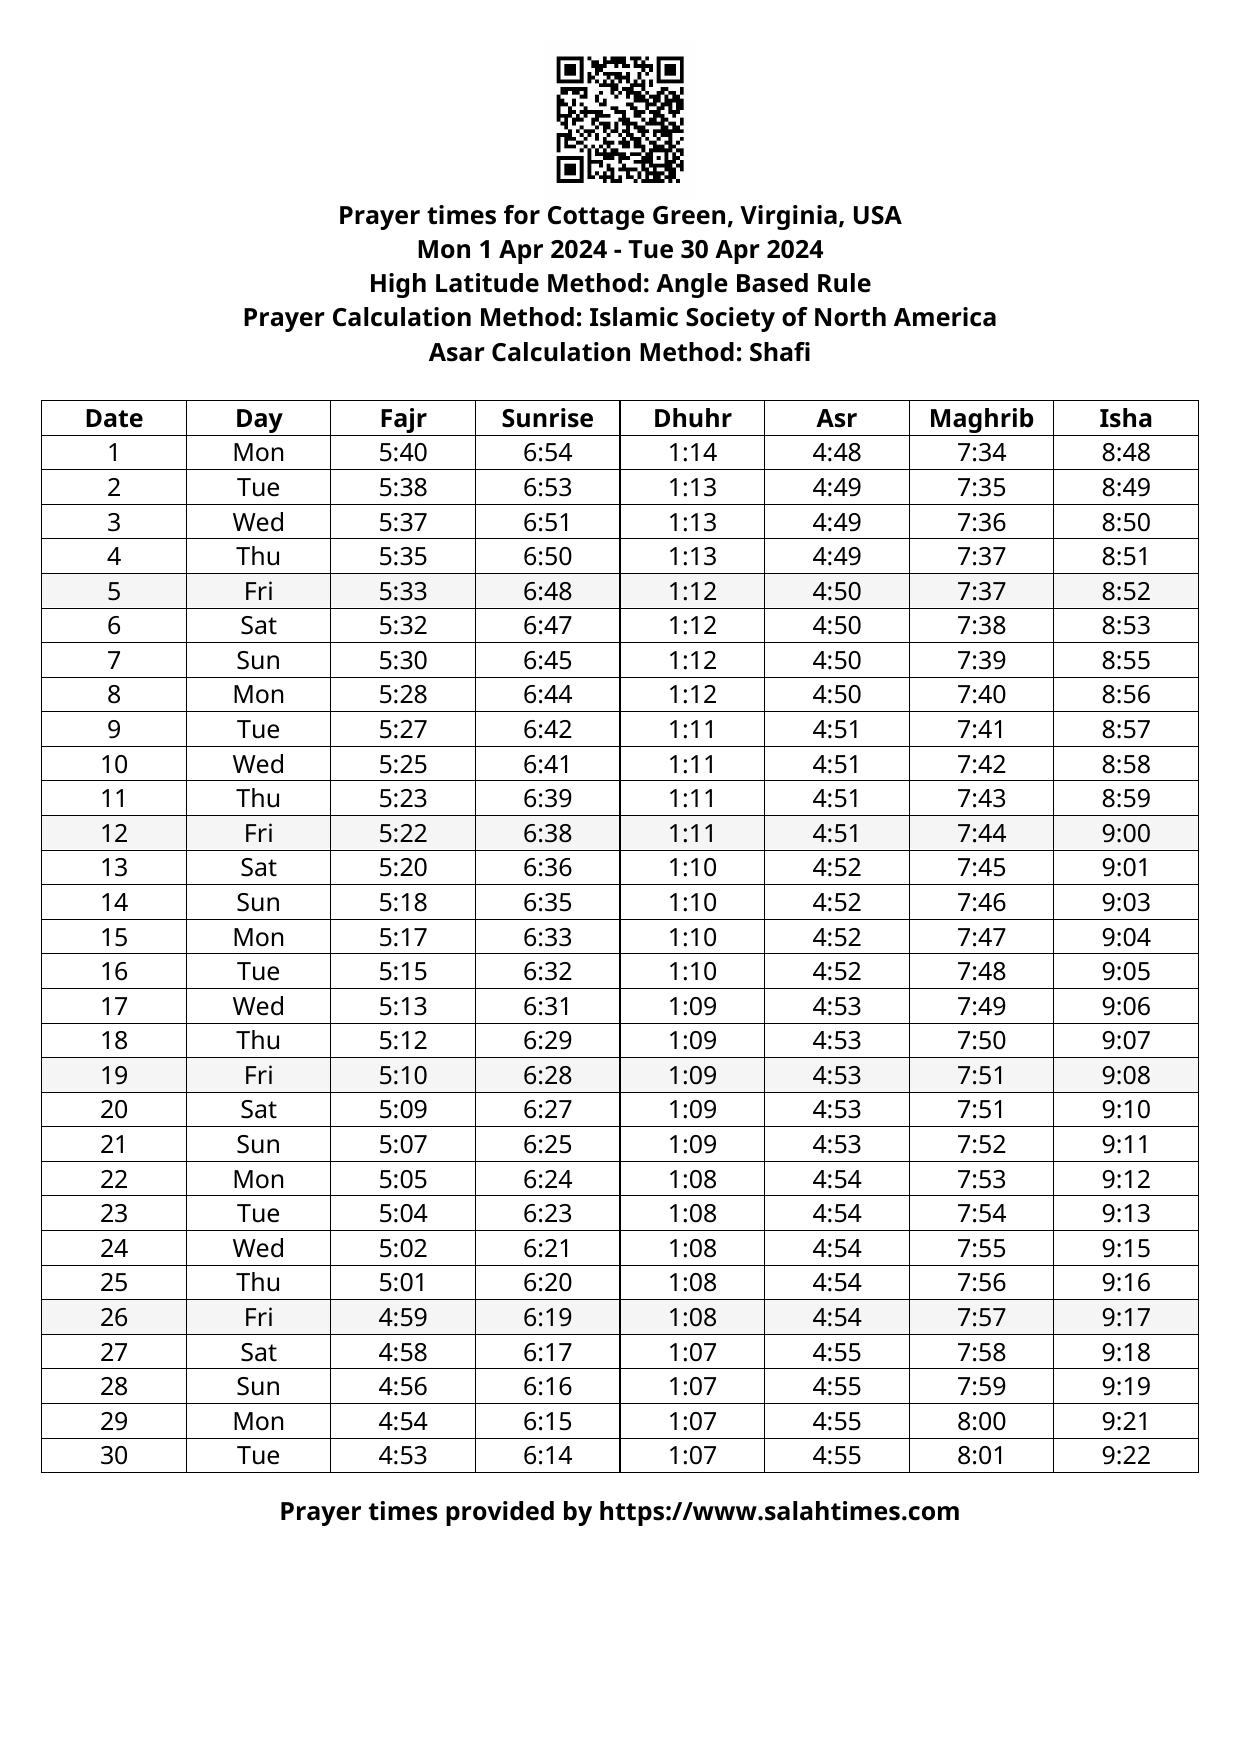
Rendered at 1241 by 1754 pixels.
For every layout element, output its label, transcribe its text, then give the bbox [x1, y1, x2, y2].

table_cell Thu [187, 781, 330, 815]
table_cell 1:13 [621, 505, 764, 538]
table_cell 4:52 [765, 851, 909, 884]
table_cell 6:42 [476, 712, 619, 746]
table_cell 1:08 [621, 1266, 764, 1299]
table_cell 1:09 [621, 989, 764, 1022]
text Asar Calculation Method: Shafi [42, 334, 1198, 368]
table_cell 5:27 [331, 712, 475, 746]
table_cell 4:54 [765, 1196, 909, 1230]
table_cell 8 [42, 678, 186, 711]
table_cell 6:28 [476, 1058, 619, 1092]
table_cell 7:34 [910, 436, 1053, 469]
table_cell 5:35 [331, 539, 475, 573]
table_cell 1:10 [621, 920, 764, 953]
table_cell 1 [42, 436, 186, 469]
table_cell 6:17 [476, 1335, 619, 1368]
table_cell 4:55 [765, 1335, 909, 1368]
table_cell 4:52 [765, 920, 909, 953]
table_cell 6:50 [476, 539, 619, 573]
table_cell 9:17 [1054, 1300, 1198, 1334]
table_cell 4:56 [331, 1369, 475, 1403]
table_cell 4:54 [765, 1266, 909, 1299]
table_cell 9:19 [1054, 1369, 1198, 1403]
table_cell 1:09 [621, 1024, 764, 1057]
table_cell Tue [187, 1196, 330, 1230]
table_cell 8:50 [1054, 505, 1198, 538]
table_cell 1:09 [621, 1093, 764, 1126]
table_cell 9:11 [1054, 1127, 1198, 1161]
table_cell 29 [42, 1404, 186, 1437]
table_cell 4:54 [765, 1231, 909, 1264]
table_cell 7:44 [910, 816, 1053, 849]
table_cell 5:18 [331, 885, 475, 919]
table_header Day [187, 401, 330, 434]
table_cell 4:50 [765, 643, 909, 677]
table_cell 9:00 [1054, 816, 1198, 849]
table_cell 6:41 [476, 747, 619, 780]
table_cell 9:07 [1054, 1024, 1198, 1057]
table_cell 6:31 [476, 989, 619, 1022]
table_cell 21 [42, 1127, 186, 1161]
table_cell 8:52 [1054, 574, 1198, 607]
table_cell 23 [42, 1196, 186, 1230]
table_cell Wed [187, 505, 330, 538]
table_cell 8:53 [1054, 609, 1198, 642]
table_cell Fri [187, 816, 330, 849]
table_cell 6:38 [476, 816, 619, 849]
table_cell 8:01 [910, 1439, 1053, 1472]
table_cell 9:05 [1054, 954, 1198, 988]
table_cell 4:59 [331, 1300, 475, 1334]
table_cell 4:53 [765, 1093, 909, 1126]
table_cell 6:27 [476, 1093, 619, 1126]
table_cell 7:36 [910, 505, 1053, 538]
text Prayer Calculation Method: Islamic Society of North America [42, 300, 1198, 334]
table_cell 9:16 [1054, 1266, 1198, 1299]
table_cell 6:53 [476, 470, 619, 504]
table_cell 8:00 [910, 1404, 1053, 1437]
table_cell 7:52 [910, 1127, 1053, 1161]
table_cell 5:07 [331, 1127, 475, 1161]
table_cell Mon [187, 1162, 330, 1195]
table_cell 17 [42, 989, 186, 1022]
table_cell 4:53 [765, 1127, 909, 1161]
table_cell 7:58 [910, 1335, 1053, 1368]
table_cell 1:09 [621, 1058, 764, 1092]
table_cell 6:24 [476, 1162, 619, 1195]
table_cell 4:52 [765, 885, 909, 919]
table_cell 6:14 [476, 1439, 619, 1472]
table_cell Tue [187, 954, 330, 988]
table_cell 6:45 [476, 643, 619, 677]
table_cell Mon [187, 920, 330, 953]
table_cell 5:04 [331, 1196, 475, 1230]
table_cell 24 [42, 1231, 186, 1264]
table_cell 13 [42, 851, 186, 884]
table_cell 1:14 [621, 436, 764, 469]
table_cell 1:11 [621, 781, 764, 815]
table_cell Wed [187, 747, 330, 780]
table_cell 26 [42, 1300, 186, 1334]
table_cell 1:12 [621, 678, 764, 711]
table_cell 7:51 [910, 1058, 1053, 1092]
table_cell 4:51 [765, 712, 909, 746]
table_cell 6:48 [476, 574, 619, 607]
table_cell 8:48 [1054, 436, 1198, 469]
table_cell Fri [187, 1300, 330, 1334]
table_cell 5:09 [331, 1093, 475, 1126]
table_cell 1:11 [621, 712, 764, 746]
picture [542, 41, 699, 198]
table_cell 19 [42, 1058, 186, 1092]
table_cell 7:39 [910, 643, 1053, 677]
table_cell 6:21 [476, 1231, 619, 1264]
table_cell 1:11 [621, 816, 764, 849]
table_cell 7:49 [910, 989, 1053, 1022]
table_cell Wed [187, 1231, 330, 1264]
table_cell 10 [42, 747, 186, 780]
table_cell 7:37 [910, 574, 1053, 607]
table_cell 6:29 [476, 1024, 619, 1057]
table_cell 7:48 [910, 954, 1053, 988]
table_cell 9:18 [1054, 1335, 1198, 1368]
text Prayer times for Cottage Green, Virginia, USA [42, 198, 1198, 232]
table_cell 5 [42, 574, 186, 607]
table_cell 4:50 [765, 678, 909, 711]
table_cell 1:12 [621, 609, 764, 642]
table_cell 7 [42, 643, 186, 677]
table_cell 5:37 [331, 505, 475, 538]
table_cell Tue [187, 1439, 330, 1472]
table_cell 1:07 [621, 1404, 764, 1437]
table_cell 1:07 [621, 1439, 764, 1472]
table_cell Mon [187, 678, 330, 711]
table_cell 4:50 [765, 574, 909, 607]
table_cell Thu [187, 1024, 330, 1057]
table_cell Sun [187, 1127, 330, 1161]
table_cell Sat [187, 609, 330, 642]
table_cell Sun [187, 1369, 330, 1403]
table_cell Tue [187, 712, 330, 746]
table_cell 1:08 [621, 1196, 764, 1230]
table_cell 1:07 [621, 1335, 764, 1368]
table_header Asr [765, 401, 909, 434]
table_cell 4:54 [765, 1300, 909, 1334]
table_cell 27 [42, 1335, 186, 1368]
table_cell 5:22 [331, 816, 475, 849]
table_cell 6:19 [476, 1300, 619, 1334]
table_cell 5:32 [331, 609, 475, 642]
table_cell 1:12 [621, 574, 764, 607]
table_cell 5:05 [331, 1162, 475, 1195]
table_cell Mon [187, 436, 330, 469]
table_cell 4:49 [765, 470, 909, 504]
table_cell 4:53 [331, 1439, 475, 1472]
table_cell Fri [187, 574, 330, 607]
table_cell 4:50 [765, 609, 909, 642]
table_cell 1:12 [621, 643, 764, 677]
table_cell 5:25 [331, 747, 475, 780]
table_cell 8:59 [1054, 781, 1198, 815]
table_cell 7:55 [910, 1231, 1053, 1264]
table_cell 5:13 [331, 989, 475, 1022]
table_cell 5:17 [331, 920, 475, 953]
table_cell 5:28 [331, 678, 475, 711]
table_cell 7:56 [910, 1266, 1053, 1299]
table_cell 30 [42, 1439, 186, 1472]
table_cell 4:54 [331, 1404, 475, 1437]
table_cell Fri [187, 1058, 330, 1092]
table_cell 5:23 [331, 781, 475, 815]
table_cell 6:36 [476, 851, 619, 884]
table_cell 7:53 [910, 1162, 1053, 1195]
table_cell Wed [187, 989, 330, 1022]
table_cell 12 [42, 816, 186, 849]
table_cell 6:33 [476, 920, 619, 953]
table_cell 8:58 [1054, 747, 1198, 780]
text Prayer times provided by https://www.salahtimes.com [42, 1494, 1198, 1528]
table_header Isha [1054, 401, 1198, 434]
text High Latitude Method: Angle Based Rule [42, 266, 1198, 300]
table_cell 8:57 [1054, 712, 1198, 746]
table_cell 6:39 [476, 781, 619, 815]
table_cell 9:01 [1054, 851, 1198, 884]
table_cell 1:08 [621, 1162, 764, 1195]
table_cell 7:40 [910, 678, 1053, 711]
table_cell 4:52 [765, 954, 909, 988]
table_cell 7:57 [910, 1300, 1053, 1334]
table_cell Mon [187, 1404, 330, 1437]
table_cell 5:01 [331, 1266, 475, 1299]
table_cell 22 [42, 1162, 186, 1195]
table_cell 1:10 [621, 885, 764, 919]
table_cell 6:20 [476, 1266, 619, 1299]
table_header Date [42, 401, 186, 434]
table_cell 5:40 [331, 436, 475, 469]
table_cell 1:11 [621, 747, 764, 780]
table_cell 9:04 [1054, 920, 1198, 953]
table_cell 7:59 [910, 1369, 1053, 1403]
table_cell 9:12 [1054, 1162, 1198, 1195]
table_cell 4:51 [765, 747, 909, 780]
table_cell 4:53 [765, 989, 909, 1022]
table_cell 6:35 [476, 885, 619, 919]
table_cell 9:10 [1054, 1093, 1198, 1126]
table_cell 16 [42, 954, 186, 988]
table_cell 7:46 [910, 885, 1053, 919]
table_cell Thu [187, 1266, 330, 1299]
table_header Maghrib [910, 401, 1053, 434]
table_cell 6:15 [476, 1404, 619, 1437]
table_cell 7:43 [910, 781, 1053, 815]
table_cell 6 [42, 609, 186, 642]
table_cell 5:30 [331, 643, 475, 677]
table_cell 14 [42, 885, 186, 919]
table_cell 7:37 [910, 539, 1053, 573]
table_cell 5:20 [331, 851, 475, 884]
table_cell 7:42 [910, 747, 1053, 780]
table_header Sunrise [476, 401, 619, 434]
table_cell 6:44 [476, 678, 619, 711]
table_cell 8:56 [1054, 678, 1198, 711]
table_cell 18 [42, 1024, 186, 1057]
table_cell 7:51 [910, 1093, 1053, 1126]
table_cell 8:51 [1054, 539, 1198, 573]
table_cell Sun [187, 885, 330, 919]
table_cell 1:10 [621, 851, 764, 884]
table_cell 4:49 [765, 539, 909, 573]
table_cell 4:54 [765, 1162, 909, 1195]
table_cell 9:08 [1054, 1058, 1198, 1092]
table_cell 1:10 [621, 954, 764, 988]
table_cell 7:35 [910, 470, 1053, 504]
table_cell Sat [187, 1335, 330, 1368]
table_cell 4 [42, 539, 186, 573]
table_cell 9:13 [1054, 1196, 1198, 1230]
table_cell 1:08 [621, 1231, 764, 1264]
table_header Dhuhr [621, 401, 764, 434]
table_cell 4:58 [331, 1335, 475, 1368]
table_cell 28 [42, 1369, 186, 1403]
table_cell Sun [187, 643, 330, 677]
table_cell 1:13 [621, 470, 764, 504]
table_cell 1:09 [621, 1127, 764, 1161]
table_cell 1:07 [621, 1369, 764, 1403]
table_cell 4:49 [765, 505, 909, 538]
table_cell 5:15 [331, 954, 475, 988]
table_cell 6:32 [476, 954, 619, 988]
table_cell 1:08 [621, 1300, 764, 1334]
table_cell 4:55 [765, 1439, 909, 1472]
table_cell 4:51 [765, 781, 909, 815]
table_cell 4:53 [765, 1024, 909, 1057]
table_cell 20 [42, 1093, 186, 1126]
table_cell 5:10 [331, 1058, 475, 1092]
table_cell 5:33 [331, 574, 475, 607]
table_cell 9:03 [1054, 885, 1198, 919]
table_cell 4:48 [765, 436, 909, 469]
table_cell 1:13 [621, 539, 764, 573]
table_cell 4:55 [765, 1369, 909, 1403]
table_cell 6:47 [476, 609, 619, 642]
table_cell 5:02 [331, 1231, 475, 1264]
table_cell 7:54 [910, 1196, 1053, 1230]
table_cell 6:16 [476, 1369, 619, 1403]
table_cell 9:21 [1054, 1404, 1198, 1437]
table_cell 6:25 [476, 1127, 619, 1161]
text Mon 1 Apr 2024 - Tue 30 Apr 2024 [42, 232, 1198, 266]
table_cell 7:41 [910, 712, 1053, 746]
table_cell 3 [42, 505, 186, 538]
table_cell 6:51 [476, 505, 619, 538]
table_cell 7:47 [910, 920, 1053, 953]
table_cell Sat [187, 851, 330, 884]
table_cell 7:50 [910, 1024, 1053, 1057]
table_cell 9 [42, 712, 186, 746]
table_cell 9:06 [1054, 989, 1198, 1022]
table_cell 5:12 [331, 1024, 475, 1057]
table_cell Thu [187, 539, 330, 573]
table_cell 8:55 [1054, 643, 1198, 677]
table_cell 4:55 [765, 1404, 909, 1437]
table_cell 7:38 [910, 609, 1053, 642]
table_cell 4:53 [765, 1058, 909, 1092]
table_cell 9:22 [1054, 1439, 1198, 1472]
table_cell 6:54 [476, 436, 619, 469]
table_cell Sat [187, 1093, 330, 1126]
table_cell 6:23 [476, 1196, 619, 1230]
table_cell 11 [42, 781, 186, 815]
table_header Fajr [331, 401, 475, 434]
table_cell 2 [42, 470, 186, 504]
table_cell 9:15 [1054, 1231, 1198, 1264]
table_cell 25 [42, 1266, 186, 1299]
table_cell 5:38 [331, 470, 475, 504]
table_cell Tue [187, 470, 330, 504]
table_cell 8:49 [1054, 470, 1198, 504]
table_cell 4:51 [765, 816, 909, 849]
table_cell 15 [42, 920, 186, 953]
table_cell 7:45 [910, 851, 1053, 884]
